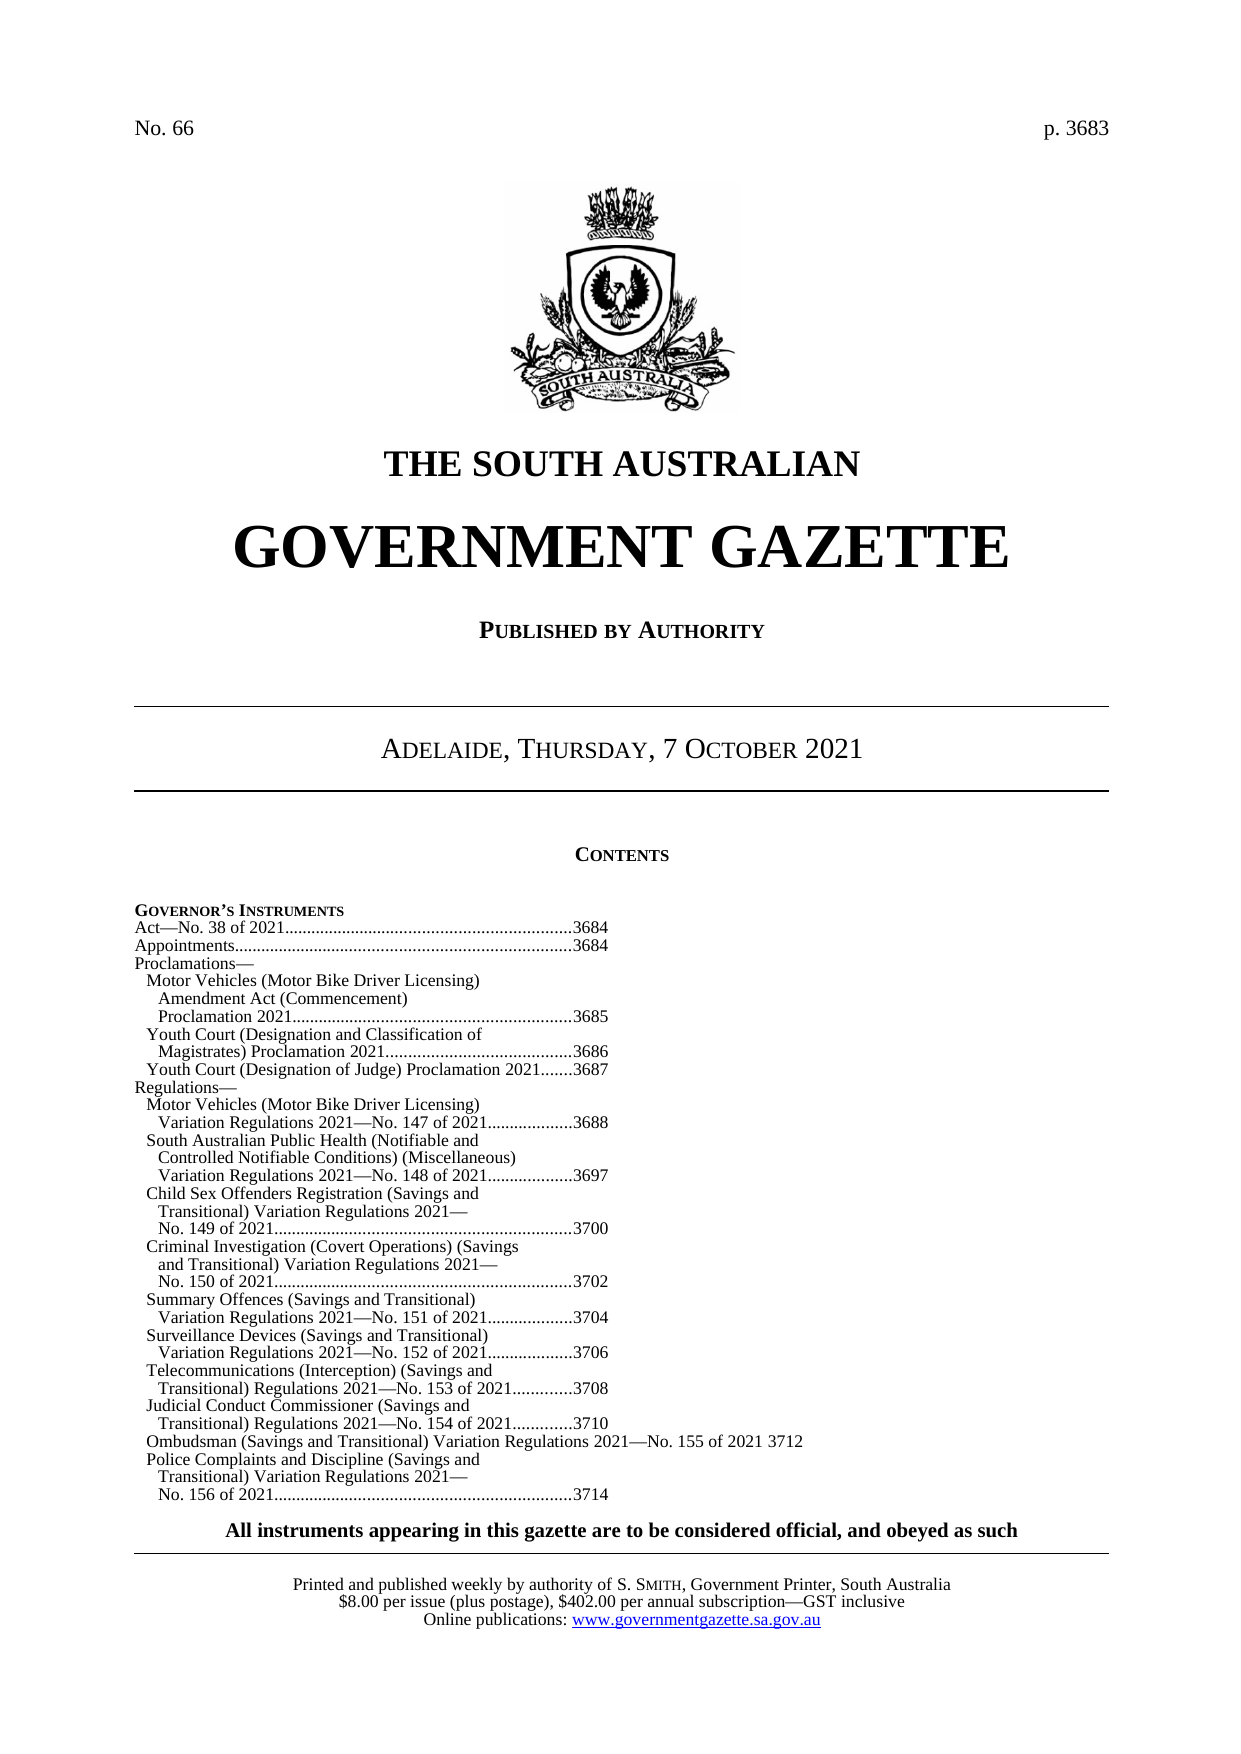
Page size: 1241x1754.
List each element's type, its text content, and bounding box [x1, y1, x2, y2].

text Adelaide, Thursday, 7 October 2021 [134, 731, 1109, 765]
text GOVERNMENT GAZETTE [134, 509, 1109, 581]
text THE SOUTH AUSTRALIAN [134, 173, 1109, 484]
picture [504, 182, 740, 413]
text Contents [134, 831, 1109, 868]
text Published by Authority [134, 618, 1109, 643]
text No. 66 p. 3683 [134, 118, 1109, 140]
